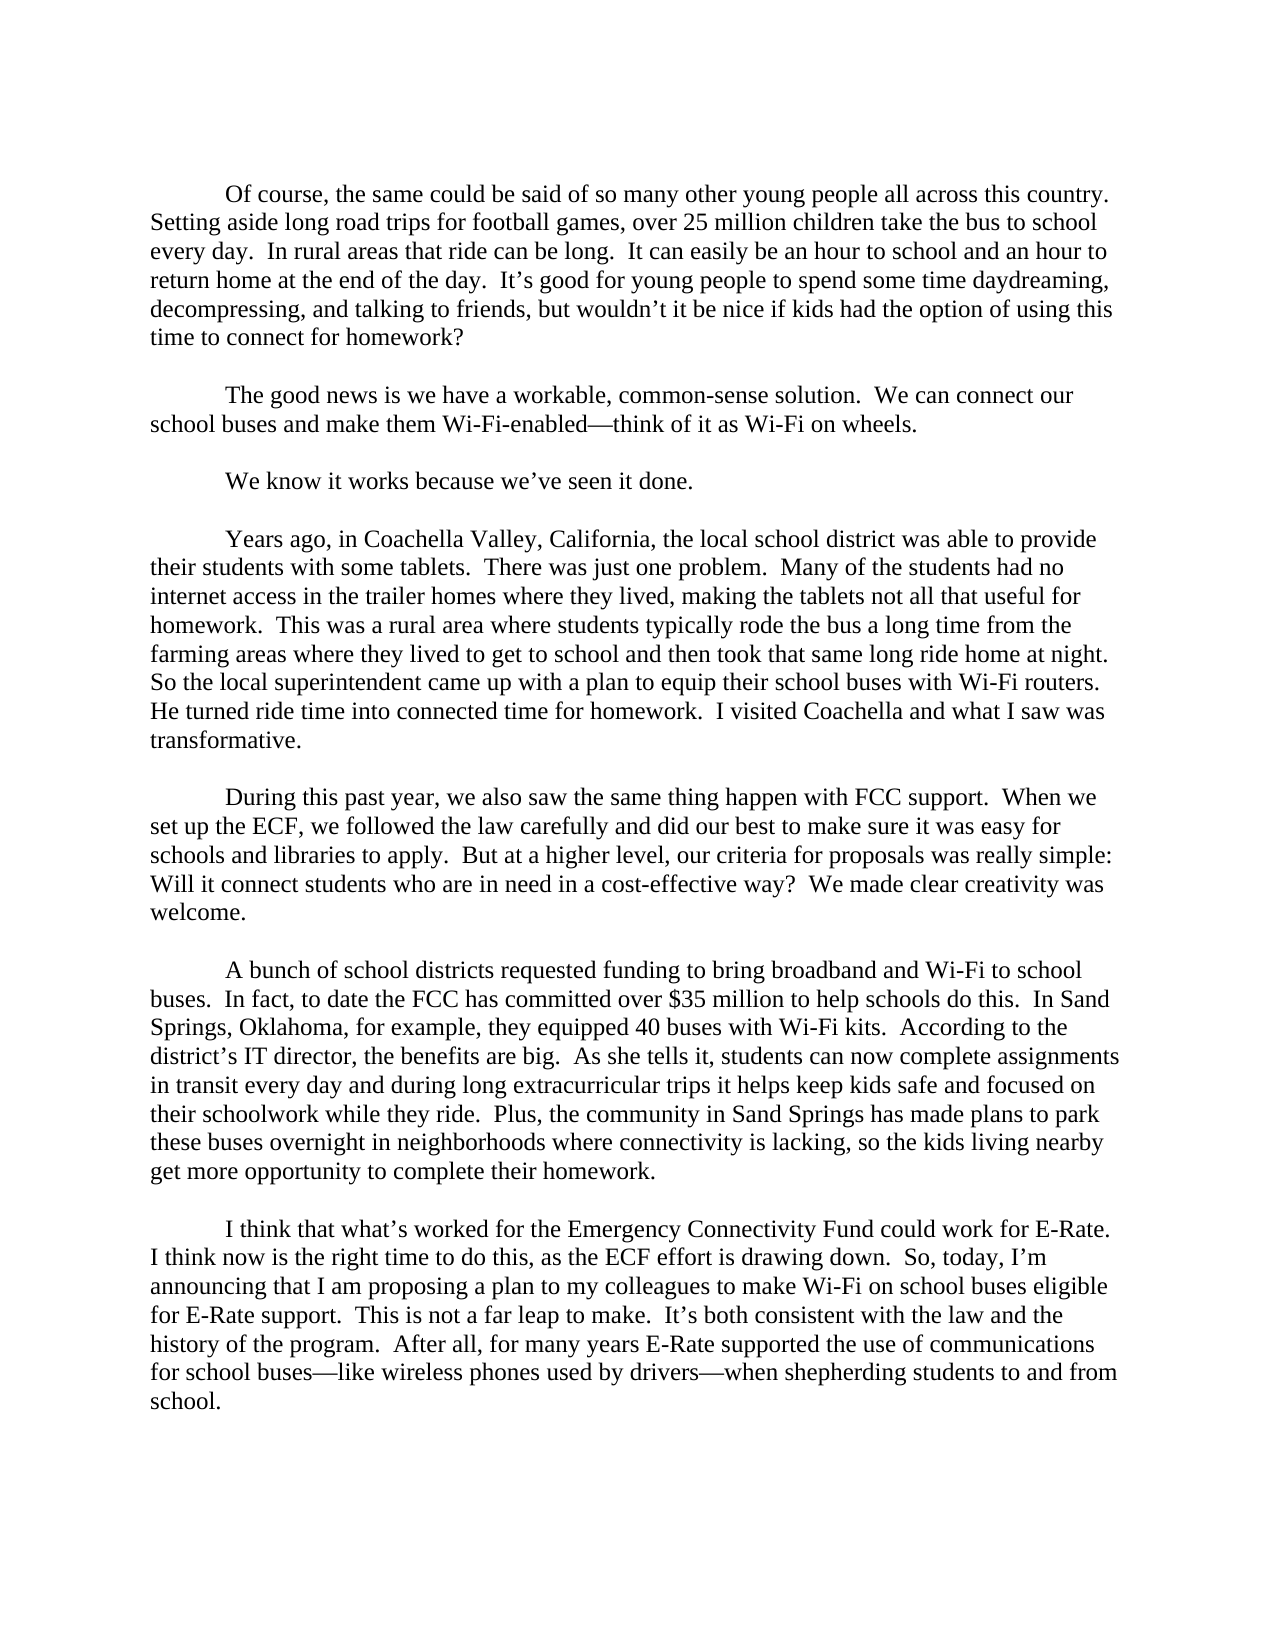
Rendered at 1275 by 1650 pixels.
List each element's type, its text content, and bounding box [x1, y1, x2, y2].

text A bunch of school districts requested funding to bring broadband and Wi-Fi to school buses. In fact, to date the FCC has committed over $35 million to help schools do this. In Sand Springs, Oklahoma, for example, they equipped 40 buses with Wi-Fi kits. According to the district’s IT director, the benefits are big. As she tells it, students can now complete assignments in transit every day and during long extracurricular trips it helps keep kids safe and focused on their schoolwork while they ride. Plus, the community in Sand Springs has made plans to park these buses overnight in neighborhoods where connectivity is lacking, so the kids living nearby get more opportunity to complete their homework. [150, 955, 1125, 1185]
text We know it works because we’ve seen it done. [150, 466, 1125, 495]
text I think that what’s worked for the Emergency Connectivity Fund could work for E-Rate. I think now is the right time to do this, as the ECF effort is drawing down. So, today, I’m announcing that I am proposing a plan to my colleagues to make Wi-Fi on school buses eligible for E-Rate support. This is not a far leap to make. It’s both consistent with the law and the history of the program. After all, for many years E-Rate supported the use of communications for school buses—like wireless phones used by drivers—when shepherding students to and from school. [150, 1214, 1125, 1415]
text Years ago, in Coachella Valley, California, the local school district was able to provide their students with some tablets. There was just one problem. Many of the students had no internet access in the trailer homes where they lived, making the tablets not all that useful for homework. This was a rural area where students typically rode the bus a long time from the farming areas where they lived to get to school and then took that same long ride home at night. So the local superintendent came up with a plan to equip their school buses with Wi-Fi routers. He turned ride time into connected time for homework. I visited Coachella and what I saw was transformative. [150, 524, 1125, 754]
text The good news is we have a workable, common-sense solution. We can connect our school buses and make them Wi-Fi-enabled—think of it as Wi-Fi on wheels. [150, 380, 1125, 437]
text During this past year, we also saw the same thing happen with FCC support. When we set up the ECF, we followed the law carefully and did our best to make sure it was easy for schools and libraries to apply. But at a higher level, our criteria for proposals was really simple: Will it connect students who are in need in a cost-effective way? We made clear creativity was welcome. [150, 782, 1125, 926]
text Of course, the same could be said of so many other young people all across this country. Setting aside long road trips for football games, over 25 million children take the bus to school every day. In rural areas that ride can be long. It can easily be an hour to school and an hour to return home at the end of the day. It’s good for young people to spend some time daydreaming, decompressing, and talking to friends, but wouldn’t it be nice if kids had the option of using this time to connect for homework? [150, 179, 1125, 351]
